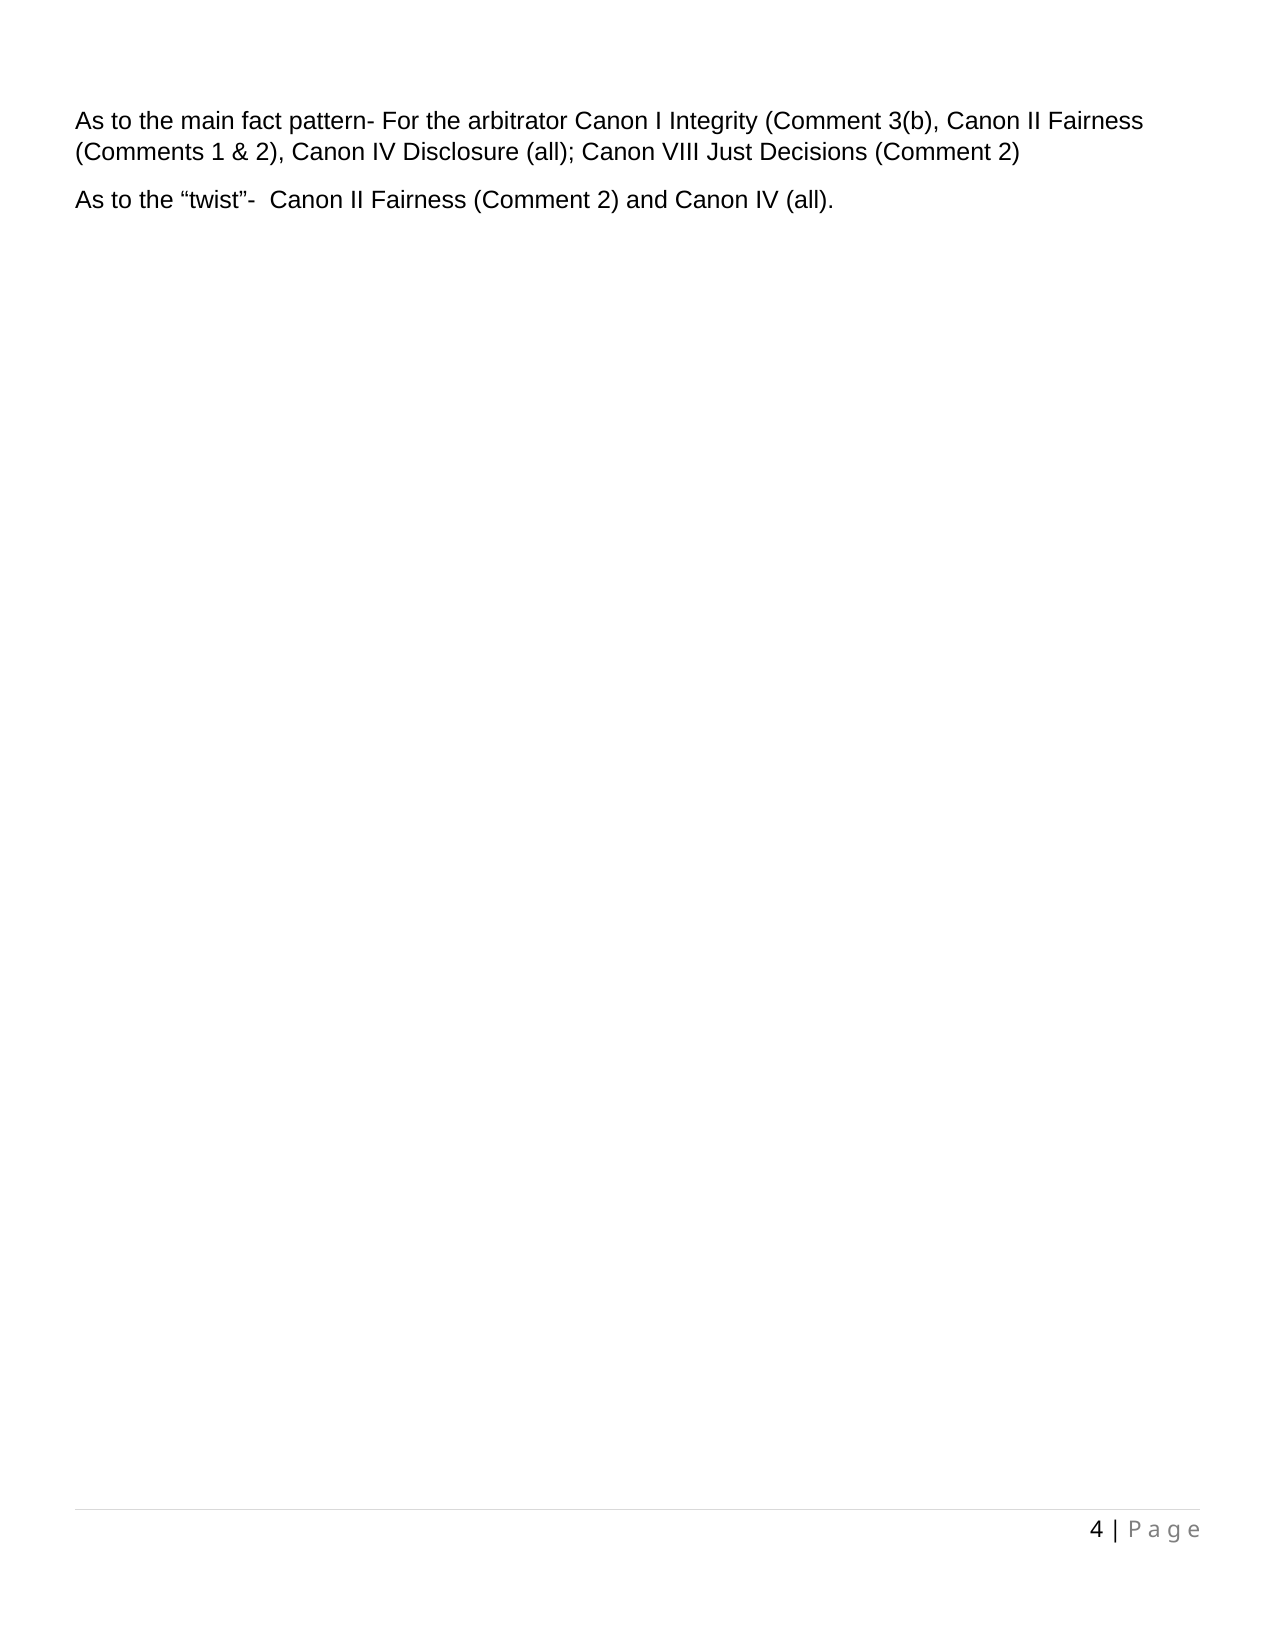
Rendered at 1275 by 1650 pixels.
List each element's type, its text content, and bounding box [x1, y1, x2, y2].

text As to the main fact pattern- For the arbitrator Canon I Integrity (Comment 3(b), Canon II Fairness (Comments 1 & 2), Canon IV Disclosure (all); Canon VIII Just Decisions (Comment 2) [75, 106, 1200, 166]
text As to the “twist”- Canon II Fairness (Comment 2) and Canon IV (all). [75, 185, 1200, 214]
